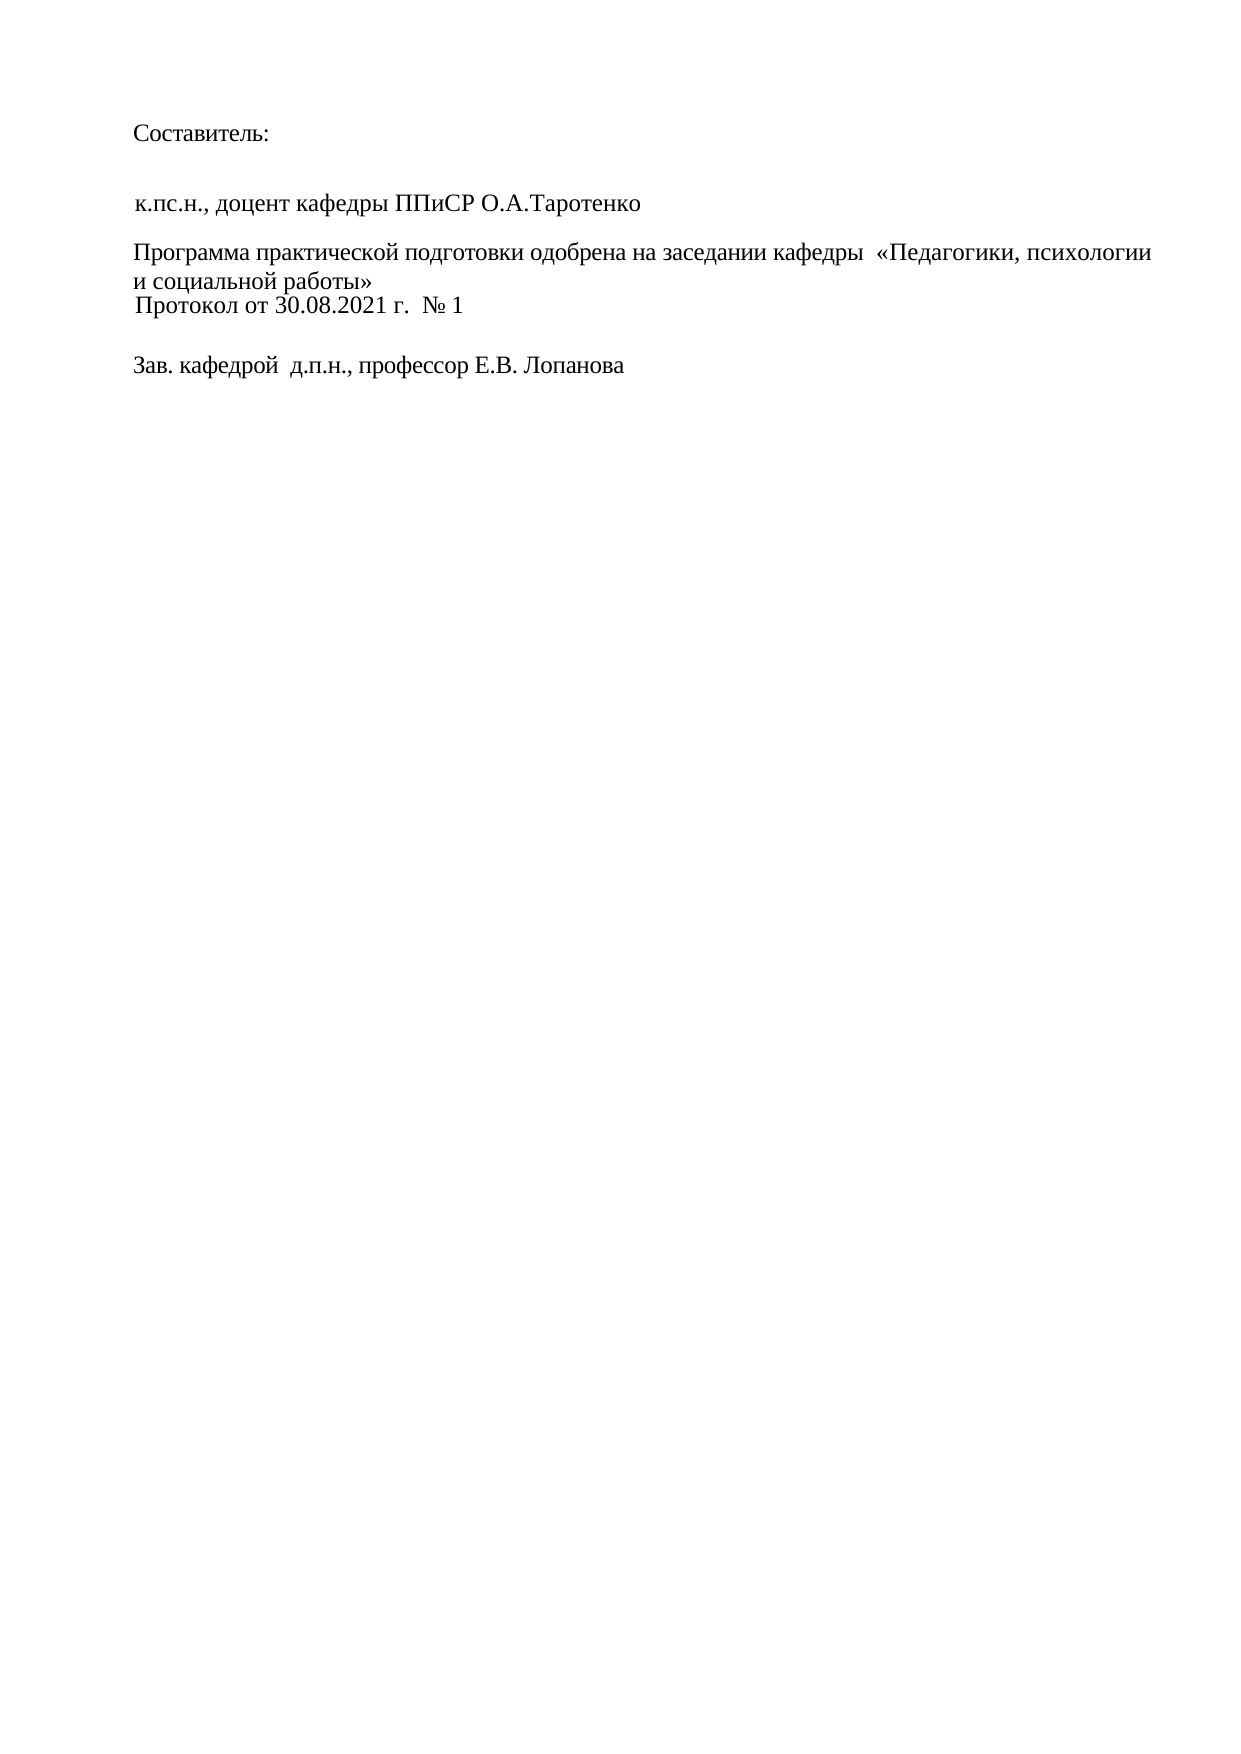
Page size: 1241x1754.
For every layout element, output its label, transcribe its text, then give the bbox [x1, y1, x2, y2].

text Протокол от 30.08.2021 г. № 1 [135, 295, 1152, 318]
text Зав. кафедрой д.п.н., профессор Е.В. Лопанова [133, 350, 1152, 378]
text Составитель: [133, 118, 1152, 147]
text к.пс.н., доцент кафедры ППиСР О.А.Таротенко [328, 194, 1150, 216]
text Программа практической подготовки одобрена на заседании кафедры «Педагогики, психологии и социальной работы» [133, 237, 1152, 295]
text к.пс.н., доцент кафедры ППиСР О.А.Таротенко [134, 194, 326, 216]
